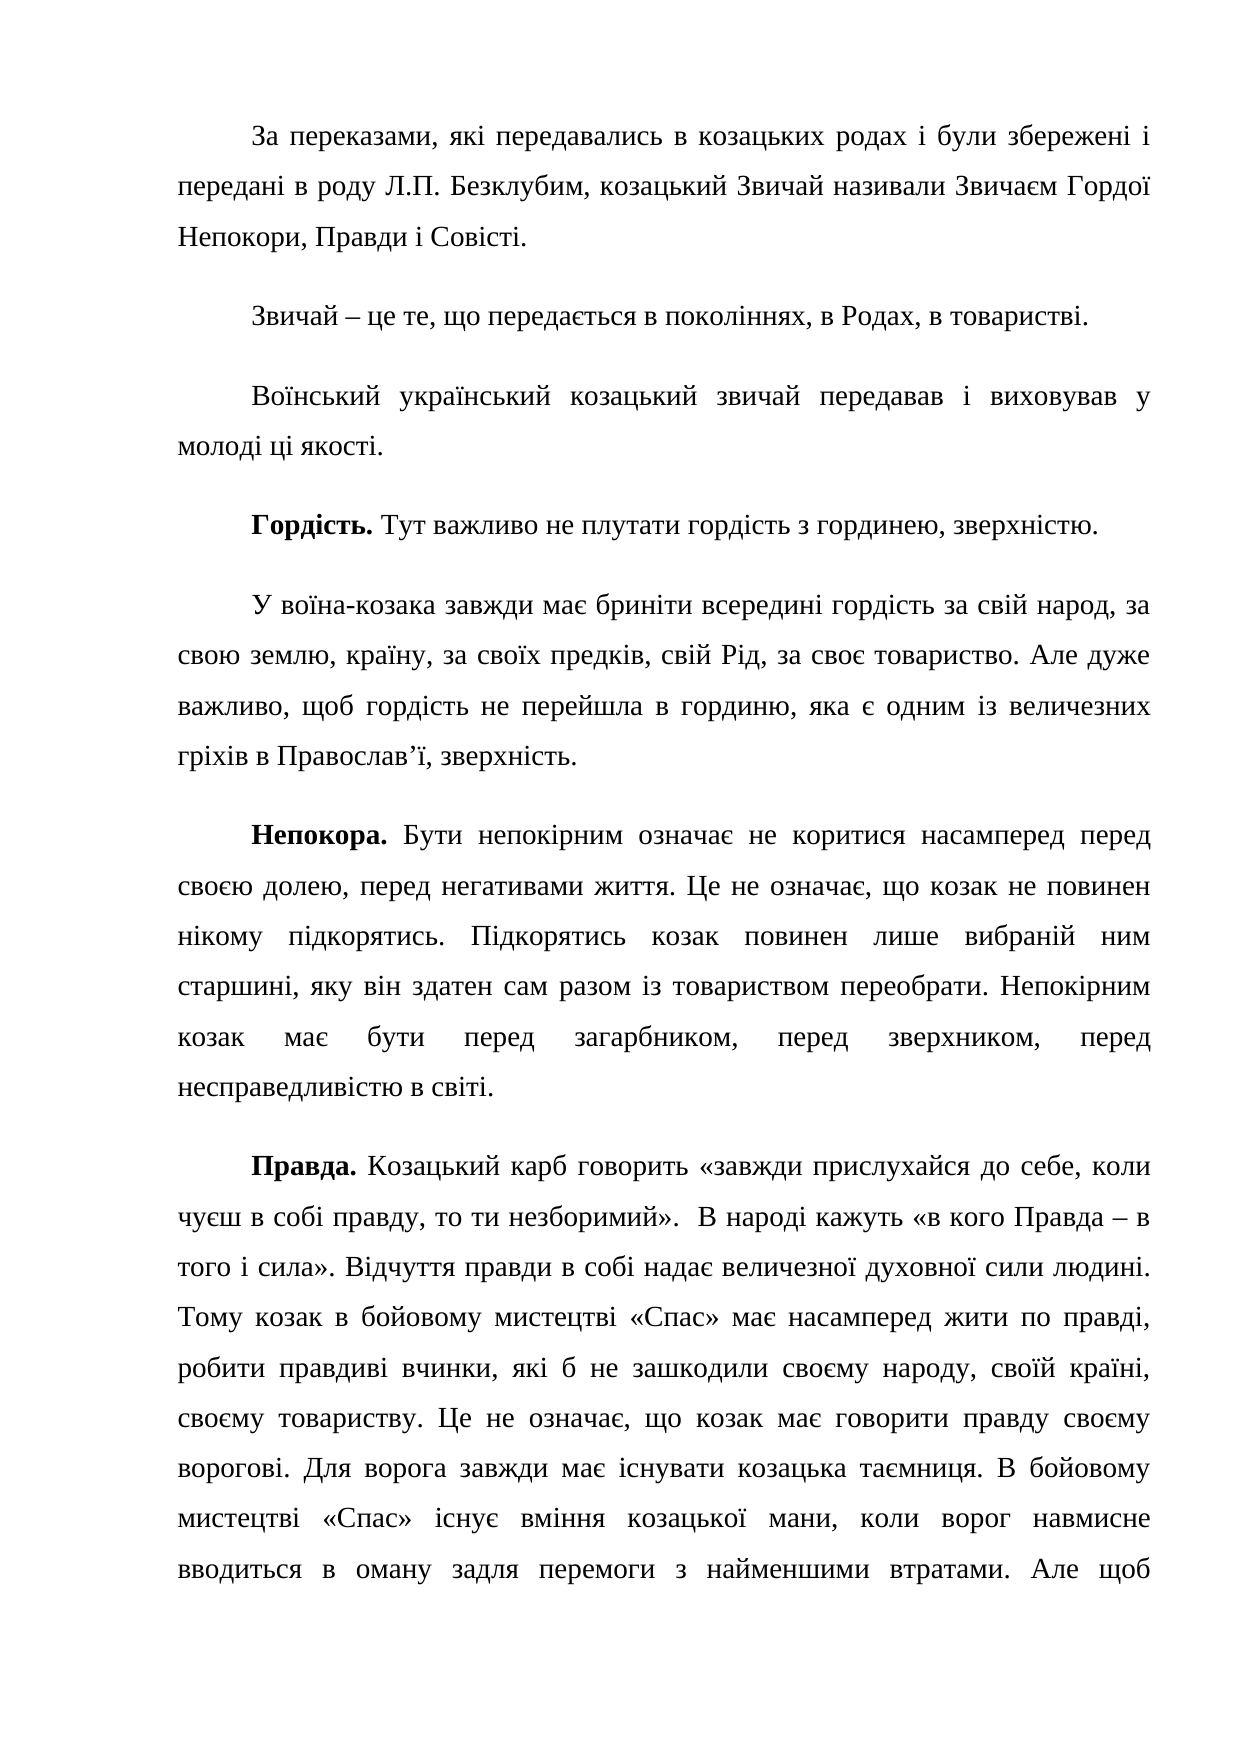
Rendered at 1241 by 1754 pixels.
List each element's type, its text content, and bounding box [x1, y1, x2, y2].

text Звичай – це те, що передається в поколіннях, в Родах, в товаристві. [177, 529, 1152, 562]
text Воїнський український козацький звичай передавав і виховував у молоді ці якості. [177, 608, 1152, 692]
text Непокора. Бути непокірним означає не коритися насамперед перед своєю долею, перед негативами життя. Це не означає, що козак не повинен нікому підкорятись. Підкорятись козак повинен лише вибраній ним старшині, яку він здатен сам разом із товариством переобрати. Непокірним козак має бути перед загарбником, перед зверхником, перед несправедливістю в світі. [177, 1048, 1152, 1333]
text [177, 1379, 1152, 1614]
text Гордість. Тут важливо не плутати гордість з гординею, зверхністю. [177, 738, 1152, 771]
text Основою духовної підготовки козака в бойовому мистецтві «Спас» є Православна віра і козацький Звичай, який базується на споконвічних козацьких карбах-заповідях, що передавались в козацьких родах і слугували певними духовними орієнтирами козака в житті. [177, 118, 1152, 303]
text У воїна-козака завжди має бриніти всередині гордість за свій народ, за свою землю, країну, за своїх предків, свій Рід, за своє товариство. Але дуже важливо, щоб гордість не перейшла в гординю, яка є одним із величезних гріхів в Православ’ї, зверхність. [177, 817, 1152, 1002]
text За переказами, які передавались в козацьких родах і були збережені і передані в роду Л.П. Безклубим, козацький Звичай називали Звичаєм Гордої Непокори, Правди і Совісті. [177, 348, 1152, 483]
